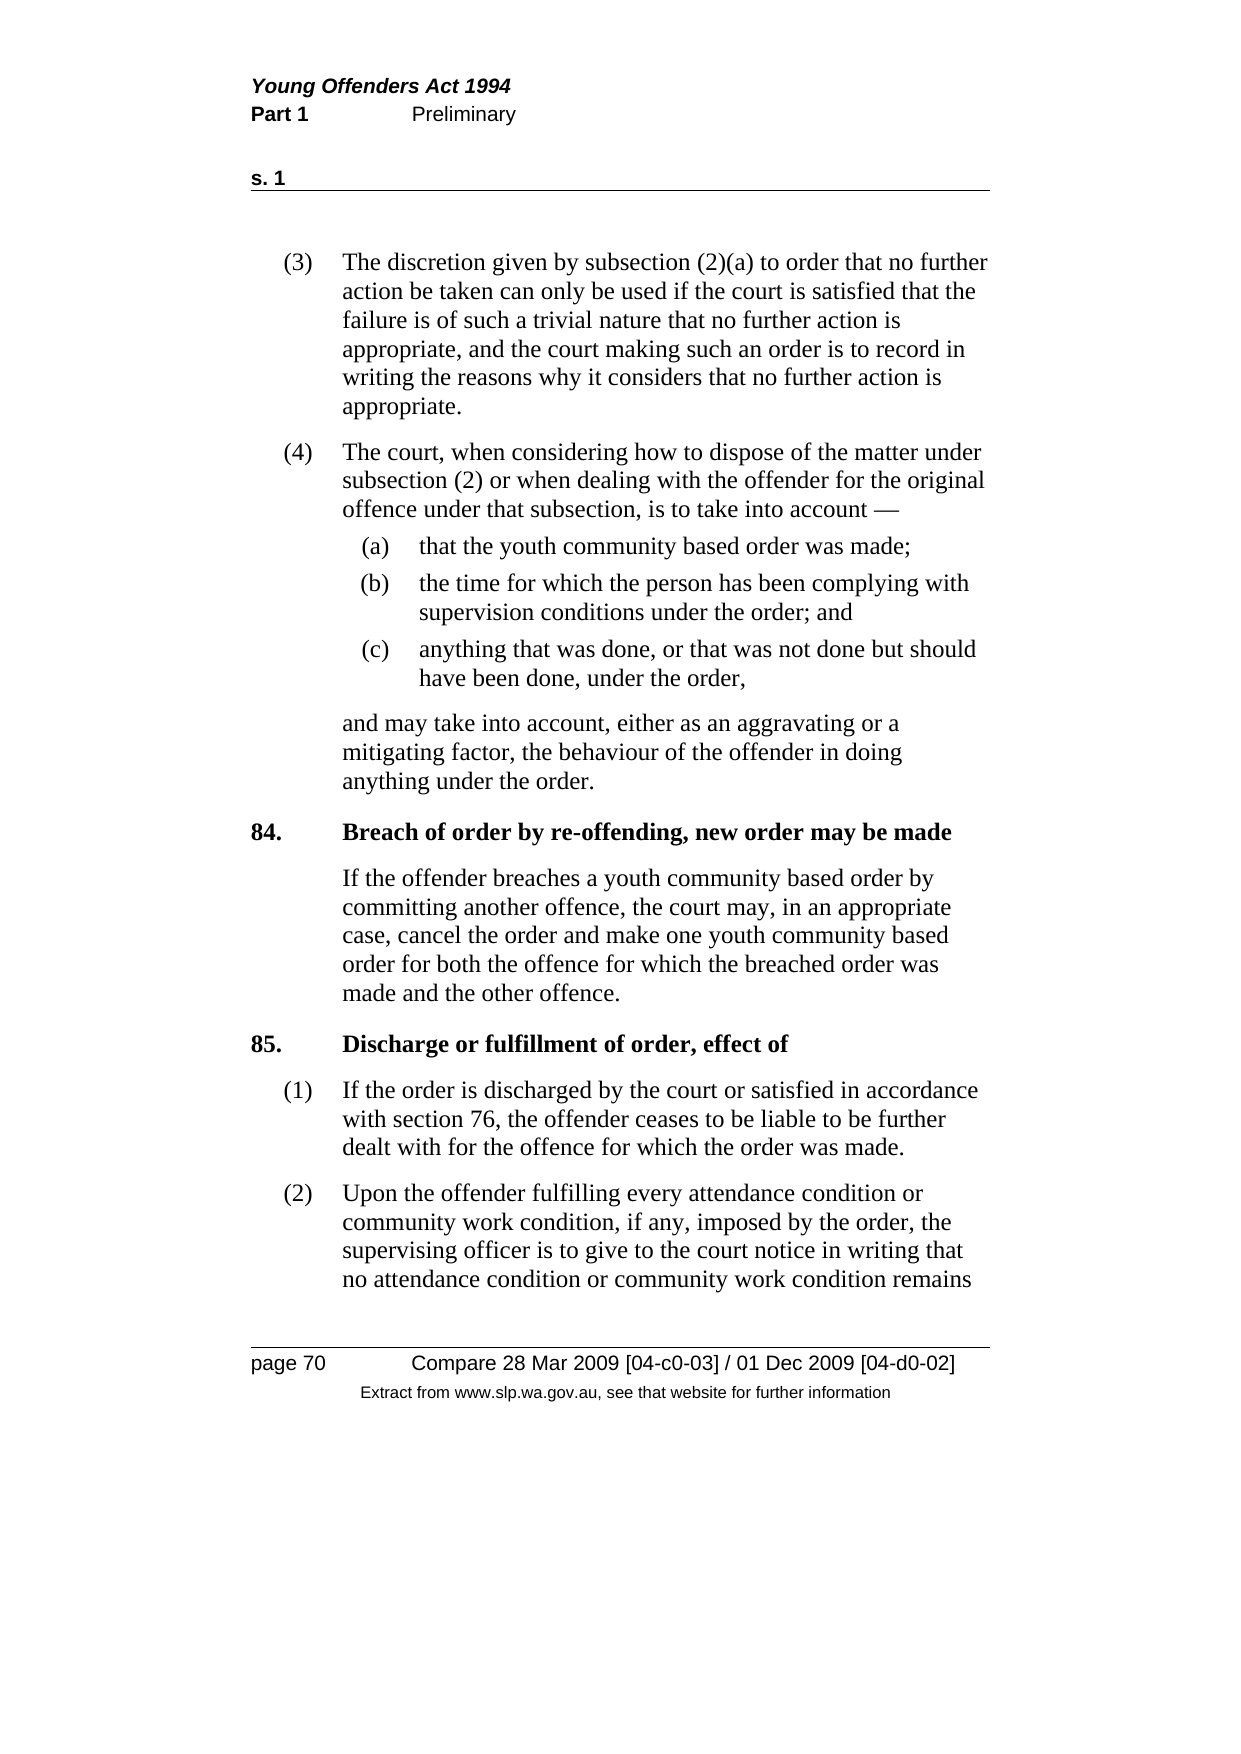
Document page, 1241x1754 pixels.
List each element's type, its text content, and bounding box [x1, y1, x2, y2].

text (b) the time for which the person has been complying with supervision conditions under the order; and [251, 568, 990, 626]
text If the offender breaches a youth community based order by committing another offence, the court may, in an appropriate case, cancel the order and make one youth community based order for both the offence for which the breached order was made and the other offence. [251, 863, 990, 1007]
text (4) The court, when considering how to dispose of the matter under subsection (2) or when dealing with the offender for the original offence under that subsection, is to take into account — [251, 437, 990, 523]
text (c) anything that was done, or that was not done but should have been done, under the order, [251, 634, 990, 692]
text (a) that the youth community based order was made; [251, 531, 990, 560]
subtitle 85. Discharge or fulfillment of order, effect of [251, 1029, 990, 1058]
text and may take into account, either as an aggravating or a mitigating factor, the behaviour of the offender in doing anything under the order. [251, 708, 990, 794]
text (1) If the order is discharged by the court or satisfied in accordance with section 76, the offender ceases to be liable to be further dealt with for the offence for which the order was made. [251, 1075, 990, 1161]
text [251, 1178, 990, 1293]
text (3) The discretion given by subsection (2)(a) to order that no further action be taken can only be used if the court is satisfied that the failure is of such a trivial nature that no further action is appropriate, and the court making such an order is to record in writing the reasons why it considers that no further action is appropriate. [251, 247, 990, 420]
subtitle 84. Breach of order by re-offending, new order may be made [251, 817, 990, 846]
